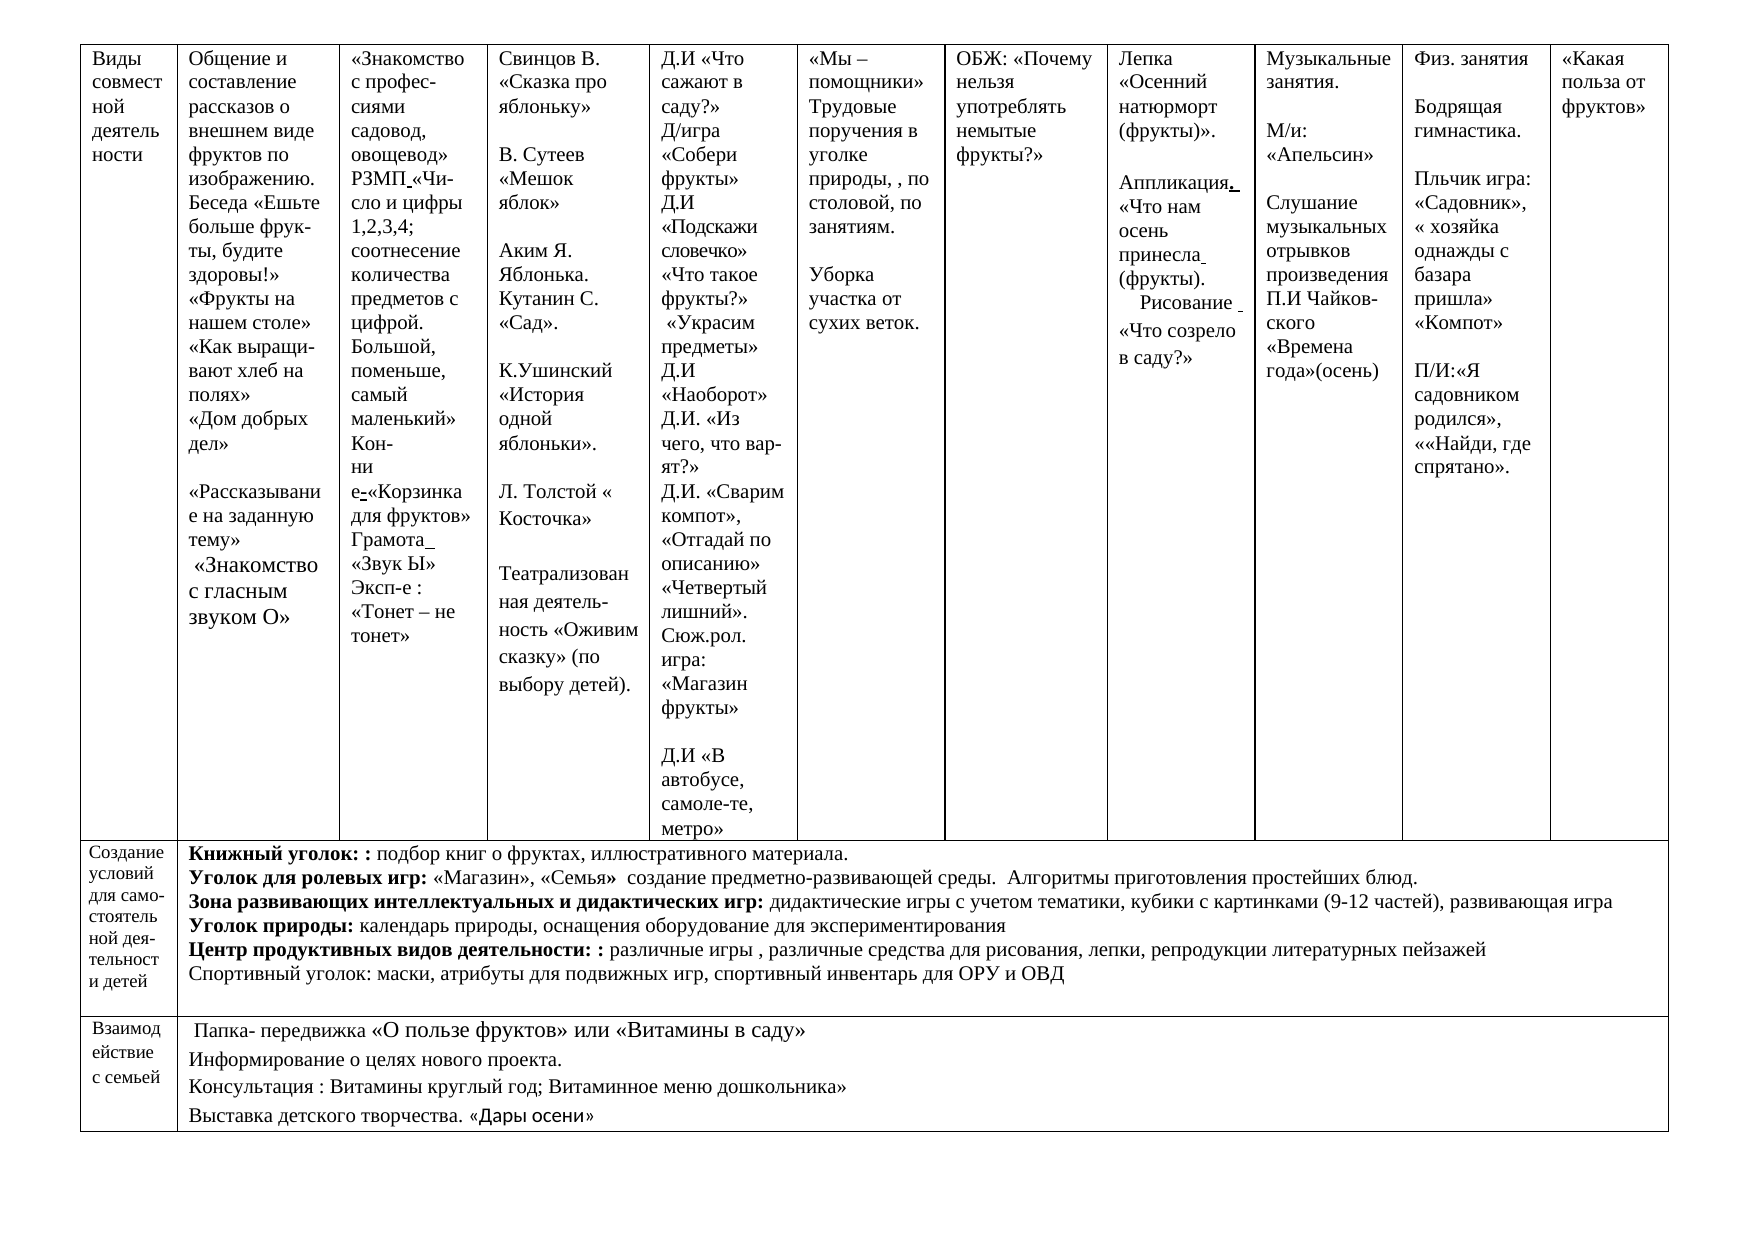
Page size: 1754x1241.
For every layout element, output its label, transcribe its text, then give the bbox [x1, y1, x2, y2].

table_cell ОБЖ: «Почему нельзя употреблять немытые фрукты?» [946, 45, 1107, 839]
table_cell Музыкальные занятия. М/и: «Апельсин» Слушание музыкальных отрывков произведения П.И Чайков-ского «Времена года»(осень) [1256, 45, 1402, 839]
table_cell «Знакомство с профес-сиями садовод, овощевод» РЗМП «Чи-сло и цифры 1,2,3,4; соотнесение количества предметов с цифрой. Большой, поменьше, самый маленький» Кон-ние-«Корзинка для фруктов» Грамота «Звук Ы» Эксп-е : «Тонет – не тонет» [340, 45, 487, 839]
table_cell Д.И «Что сажают в саду?» Д/игра «Собери фрукты» Д.И «Подскажи словечко» «Что такое фрукты?» «Украсим предметы» Д.И «Наоборот» Д.И. «Из чего, что вар-ят?» Д.И. «Сварим компот», «Отгадай по описанию» «Четвертый лишний». Сюж.рол. игра: «Магазин фрукты» Д.И «В автобусе, самоле-те, метро» [650, 45, 797, 839]
table_cell «Мы – помощники» Трудовые поручения в уголке природы, , по столовой, по занятиям. Уборка участка от сухих веток. [798, 45, 944, 839]
table_cell Физ. занятия Бодрящая гимнастика. Пльчик игра: «Садовник», « хозяйка однажды с базара пришла» «Компот» П/И:«Я садовником родился», ««Найди, где спрятано». [1403, 45, 1550, 839]
table_cell Папка- передвижка «О пользе фруктов» или «Витамины в саду» Информирование о целях нового проекта. Консультация : Витамины круглый год; Витаминное меню дошкольника» Выставка детского творчества. «Дары осени» [178, 1017, 1668, 1131]
table_cell Взаимодействие с семьей [81, 1017, 177, 1131]
table_cell Лепка «Осенний натюрморт (фрукты)». Аппликация. «Что нам осень принесла (фрукты). Рисование «Что созрело в саду?» [1108, 45, 1254, 839]
table_cell Общение и составление рассказов о внешнем виде фруктов по изображению. Беседа «Ешьте больше фрук-ты, будите здоровы!» «Фрукты на нашем столе» «Как выращи-вают хлеб на полях» «Дом добрых дел» «Рассказывание на заданную тему» «Знакомство с гласным звуком О» [178, 45, 339, 839]
table_cell Свинцов В. «Сказка про яблоньку» В. Сутеев «Мешок яблок» Аким Я. Яблонька. Кутанин С. «Сад». К.Ушинский «История одной яблоньки». Л. Толстой « Косточка» Театрализованная деятель-ность «Оживим сказку» (по выбору детей). [488, 45, 649, 839]
table_cell Книжный уголок: : подбор книг о фруктах, иллюстративного материала. Уголок для ролевых игр: «Магазин», «Семья» создание предметно-развивающей среды. Алгоритмы приготовления простейших блюд. Зона развивающих интеллектуальных и дидактических игр: дидактические игры с учетом тематики, кубики с картинками (9-12 частей), развивающая игра Уголок природы: календарь природы, оснащения оборудование для экспериментирования Центр продуктивных видов деятельности: : различные игры , различные средства для рисования, лепки, репродукции литературных пейзажей Спортивный уголок: маски, атрибуты для подвижных игр, спортивный инвентарь для ОРУ и ОВД [178, 841, 1668, 1016]
table_cell «Какая польза от фруктов» [1551, 45, 1668, 839]
table_cell Создание условий для само-стоятельной дея-тельности детей [81, 841, 177, 1016]
table_cell Виды совместной деятельности [81, 45, 177, 839]
